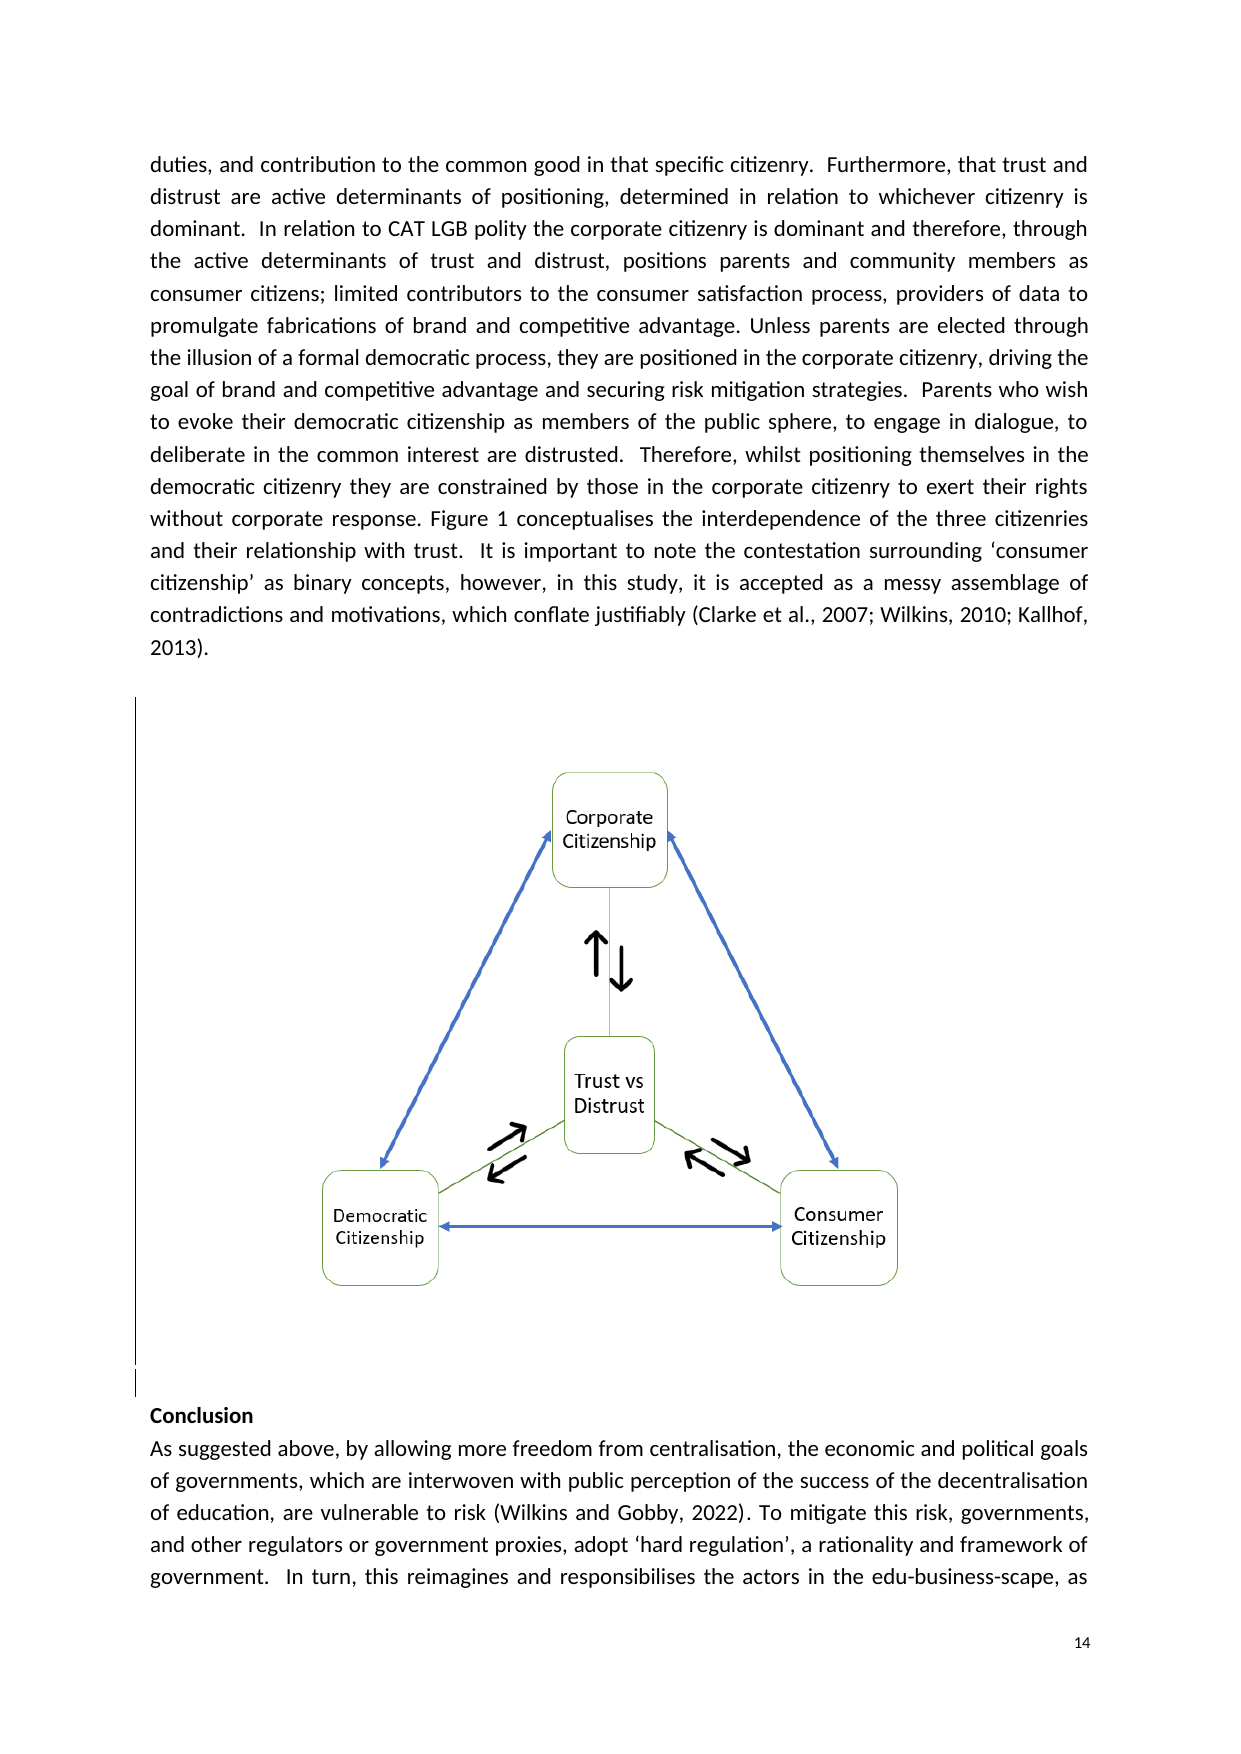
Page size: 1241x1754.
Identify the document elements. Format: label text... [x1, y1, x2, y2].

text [150, 150, 1090, 661]
picture [150, 697, 1091, 1366]
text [150, 1434, 1090, 1590]
text Conclusion [150, 1401, 1090, 1429]
